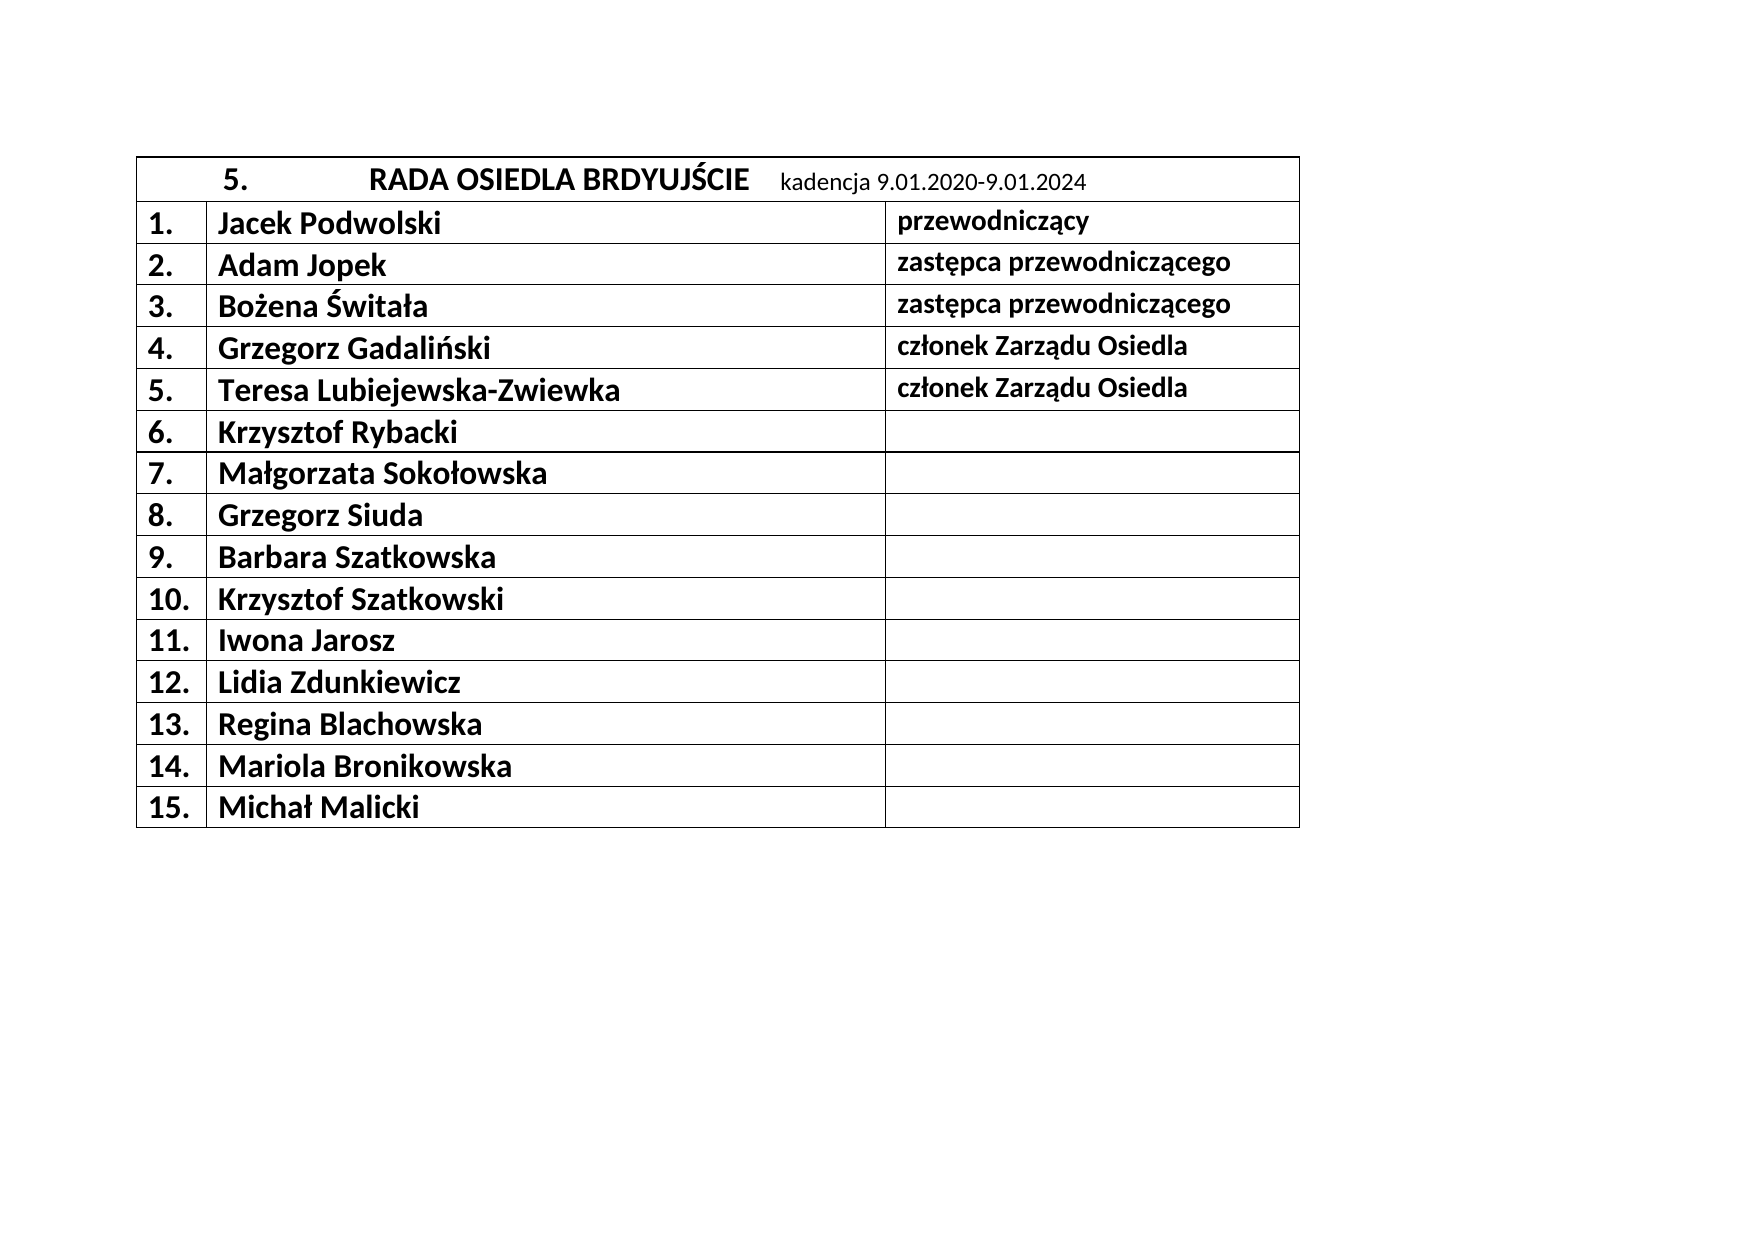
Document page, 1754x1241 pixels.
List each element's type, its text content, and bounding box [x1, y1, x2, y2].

table_cell 7. [137, 453, 206, 493]
table_cell Krzysztof Rybacki [207, 411, 885, 451]
table_cell 2. [137, 244, 206, 284]
table_cell Regina Blachowska [207, 703, 885, 744]
table_cell 4. [137, 327, 206, 368]
table_cell 12. [137, 661, 206, 702]
table_cell [886, 494, 1299, 535]
table_header 5. RADA OSIEDLA BRDYUJŚCIE kadencja 9.01.2020-9.01.2024 [137, 158, 1299, 201]
table_cell przewodniczący [886, 202, 1299, 242]
table_cell Bożena Świtała [207, 285, 885, 326]
table_cell Barbara Szatkowska [207, 536, 885, 577]
table_cell Mariola Bronikowska [207, 745, 885, 786]
table_cell 8. [137, 494, 206, 535]
table_cell [886, 745, 1299, 786]
table_cell [886, 453, 1299, 493]
table_cell 13. [137, 703, 206, 744]
table_cell Michał Malicki [207, 787, 885, 827]
table_cell 1. [137, 202, 206, 242]
table_cell Iwona Jarosz [207, 620, 885, 660]
table_cell [886, 787, 1299, 827]
table_cell [886, 578, 1299, 618]
table_cell 14. [137, 745, 206, 786]
table_cell [886, 536, 1299, 577]
table_cell [886, 703, 1299, 744]
table_cell 9. [137, 536, 206, 577]
table_cell zastępca przewodniczącego [886, 285, 1299, 326]
table_cell 15. [137, 787, 206, 827]
table_cell Krzysztof Szatkowski [207, 578, 885, 618]
table_cell [886, 411, 1299, 451]
table_cell 10. [137, 578, 206, 618]
table_cell zastępca przewodniczącego [886, 244, 1299, 284]
table_cell [886, 661, 1299, 702]
table_cell Jacek Podwolski [207, 202, 885, 242]
table_cell 11. [137, 620, 206, 660]
table_cell członek Zarządu Osiedla [886, 369, 1299, 409]
table_cell Grzegorz Siuda [207, 494, 885, 535]
table_cell [886, 620, 1299, 660]
table_cell Lidia Zdunkiewicz [207, 661, 885, 702]
table_cell 5. [137, 369, 206, 409]
table_cell Małgorzata Sokołowska [207, 453, 885, 493]
table_cell członek Zarządu Osiedla [886, 327, 1299, 368]
table_cell Grzegorz Gadaliński [207, 327, 885, 368]
table_cell Adam Jopek [207, 244, 885, 284]
table_cell 6. [137, 411, 206, 451]
table_cell Teresa Lubiejewska-Zwiewka [207, 369, 885, 409]
table_cell 3. [137, 285, 206, 326]
